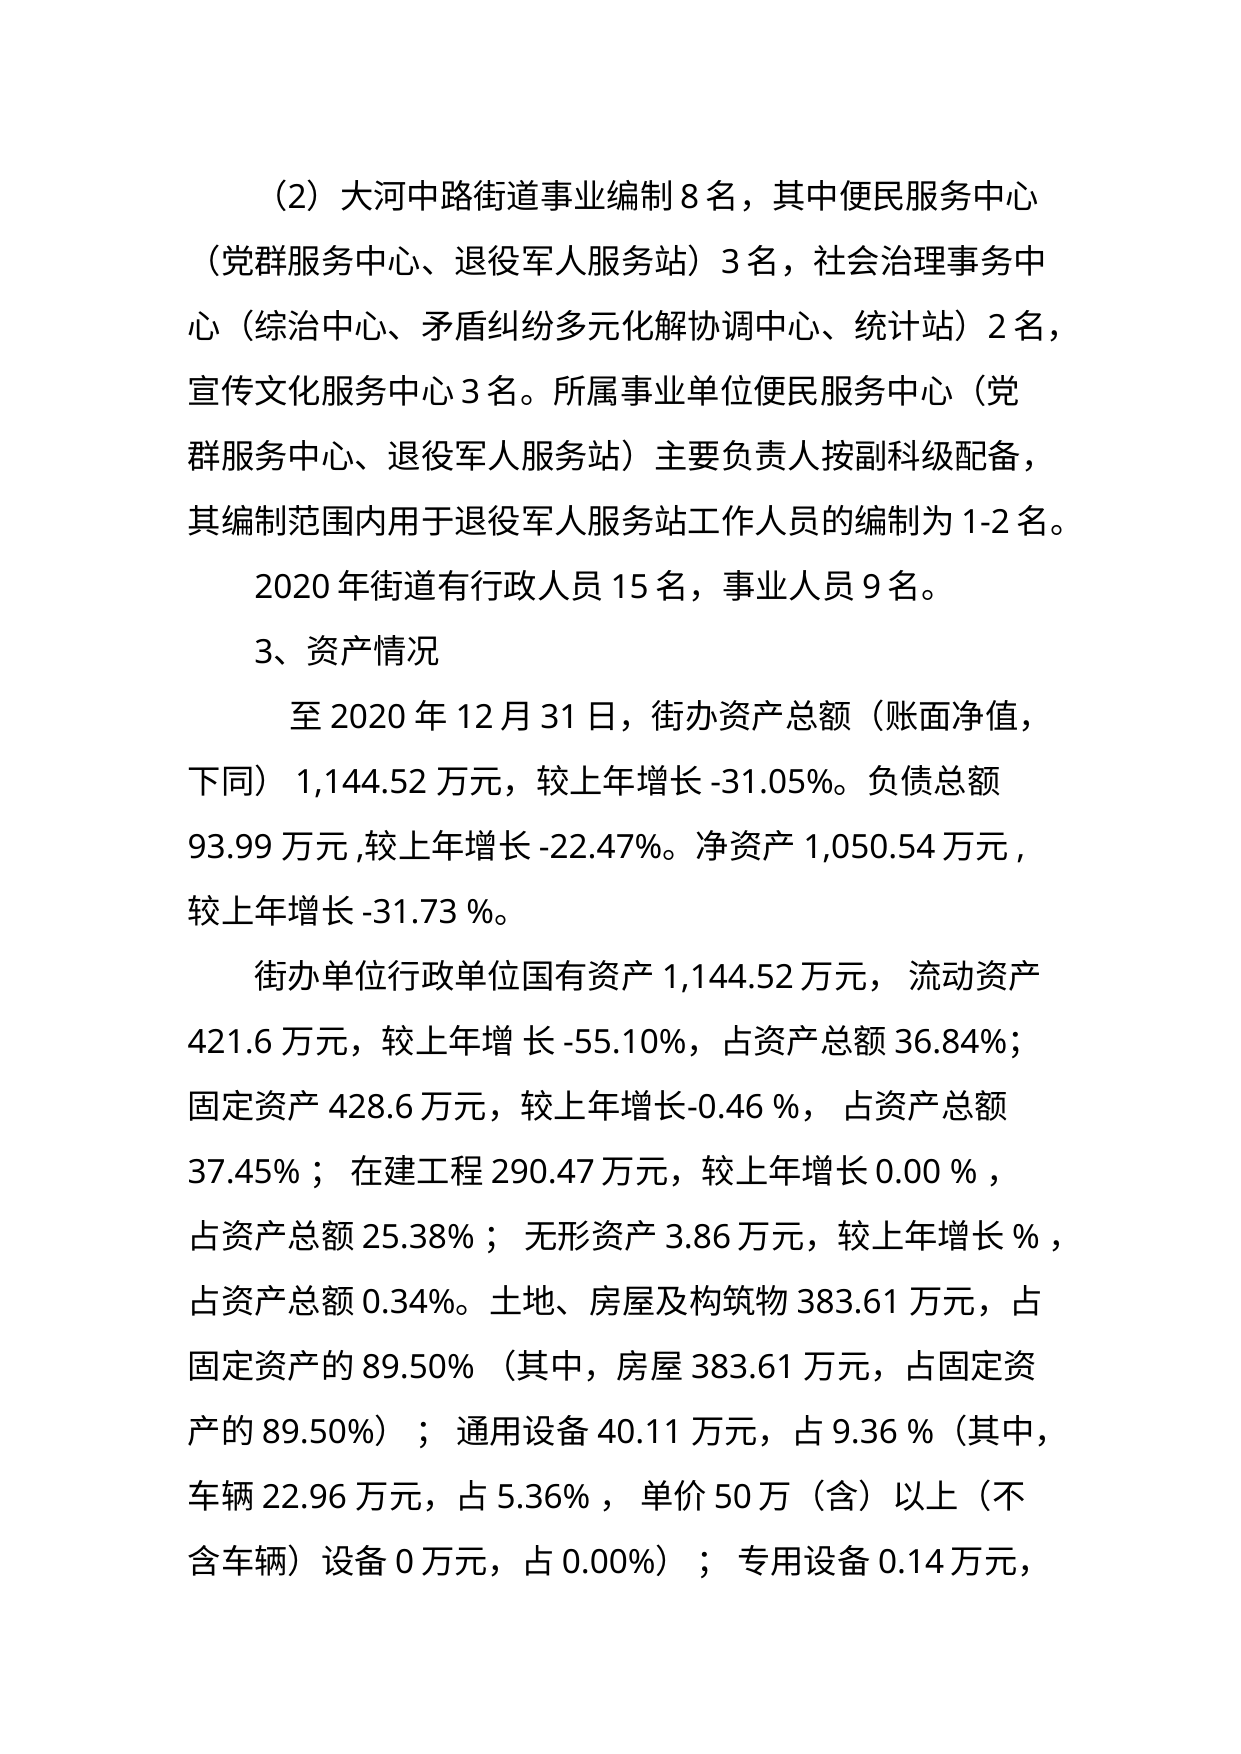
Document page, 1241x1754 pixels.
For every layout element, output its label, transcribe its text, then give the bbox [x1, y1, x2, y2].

text 2020年街道有行政人员15名，事业人员9名。 [187, 552, 1053, 617]
text 至 2020 年 12月31日，街办资产总额（账面净值，下同） 1,144.52 万元，较上年增长 -31.05%。负债总额 93.99 万元 ,较上年增长 -22.47%。净资产 1,050.54万元 ,较上年增长 -31.73 %。 [187, 682, 1053, 942]
text 3、资产情况 [187, 617, 1053, 682]
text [187, 942, 1053, 1592]
text （2）大河中路街道事业编制8名，其中便民服务中心（党群服务中心、退役军人服务站）3名，社会治理事务中心（综治中心、矛盾纠纷多元化解协调中心、统计站）2名，宣传文化服务中心3名。所属事业单位便民服务中心（党群服务中心、退役军人服务站）主要负责人按副科级配备，其编制范围内用于退役军人服务站工作人员的编制为1-2名。 [187, 162, 1053, 552]
